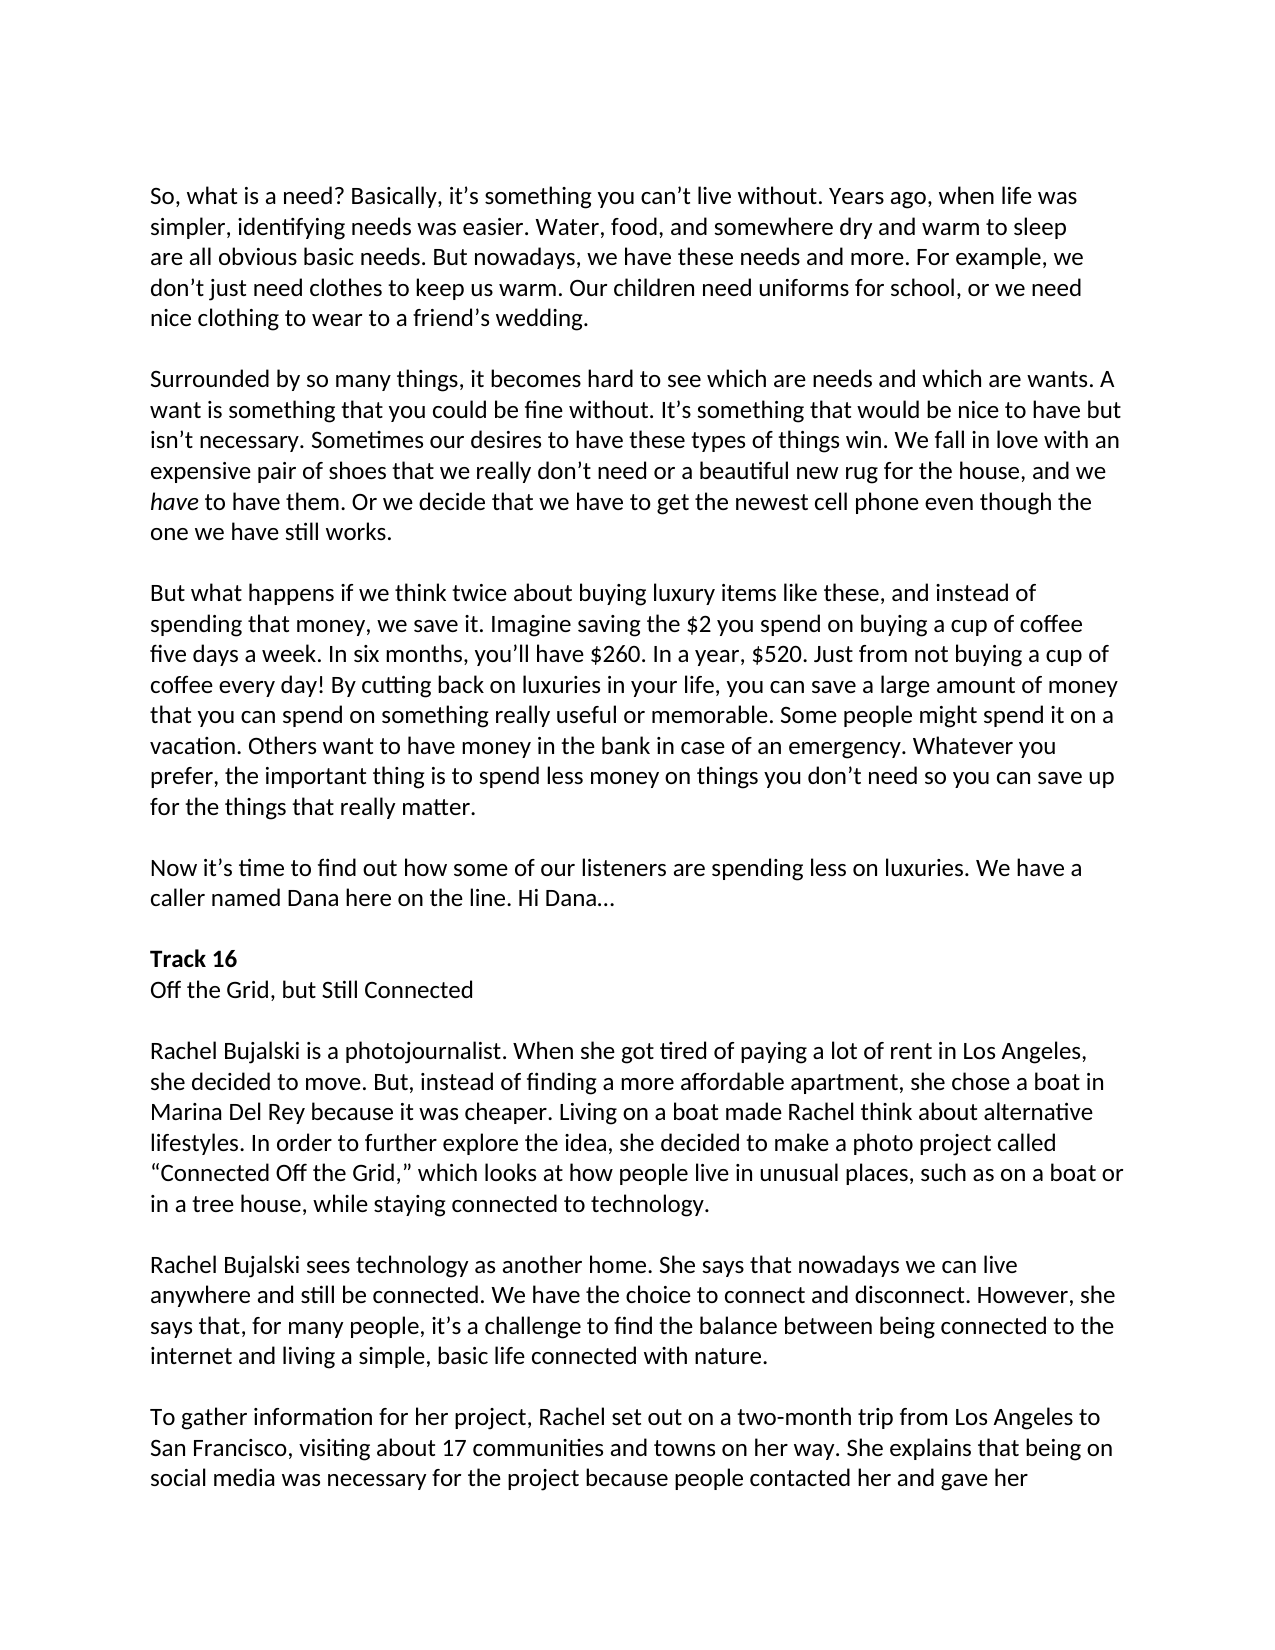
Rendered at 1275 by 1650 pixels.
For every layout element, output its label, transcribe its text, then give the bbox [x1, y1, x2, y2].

text Surrounded by so many things, it becomes hard to see which are needs and which are wants. A want is something that you could be fine without. It’s something that would be nice to have but isn’t necessary. Sometimes our desires to have these types of things win. We fall in love with an expensive pair of shoes that we really don’t need or a beautiful new rug for the house, and we have to have them. Or we decide that we have to get the newest cell phone even though the one we have still works. [150, 364, 1125, 547]
text are all obvious basic needs. But nowadays, we have these needs and more. For example, we don’t just need clothes to keep us warm. Our children need uniforms for school, or we need nice clothing to wear to a friend’s wedding. [150, 242, 1125, 333]
text Rachel Bujalski is a photojournalist. When she got tired of paying a lot of rent in Los Angeles, she decided to move. But, instead of finding a more affordable apartment, she chose a boat in Marina Del Rey because it was cheaper. Living on a boat made Rachel think about alternative lifestyles. In order to further explore the idea, she decided to make a photo project called “Connected Off the Grid,” which looks at how people live in unusual places, such as on a boat or in a tree house, while staying connected to technology. [150, 1035, 1125, 1218]
text So, what is a need? Basically, it’s something you can’t live without. Years ago, when life was simpler, identifying needs was easier. Water, food, and somewhere dry and warm to sleep [150, 181, 1125, 242]
text Track 16 [150, 943, 1125, 974]
text Rachel Bujalski sees technology as another home. She says that nowadays we can live anywhere and still be connected. We have the choice to connect and disconnect. However, she says that, for many people, it’s a challenge to find the balance between being connected to the internet and living a simple, basic life connected with nature. [150, 1249, 1125, 1371]
text Now it’s time to find out how some of our listeners are spending less on luxuries. We have a caller named Dana here on the line. Hi Dana… [150, 852, 1125, 913]
text Off the Grid, but Still Connected [150, 974, 1125, 1004]
text But what happens if we think twice about buying luxury items like these, and instead of spending that money, we save it. Imagine saving the $2 you spend on buying a cup of coffee five days a week. In six months, you’ll have $260. In a year, $520. Just from not buying a cup of coffee every day! By cutting back on luxuries in your life, you can save a large amount of money that you can spend on something really useful or memorable. Some people might spend it on a vacation. Others want to have money in the bank in case of an emergency. Whatever you prefer, the important thing is to spend less money on things you don’t need so you can save up for the things that really matter. [150, 577, 1125, 821]
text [150, 1401, 1125, 1493]
